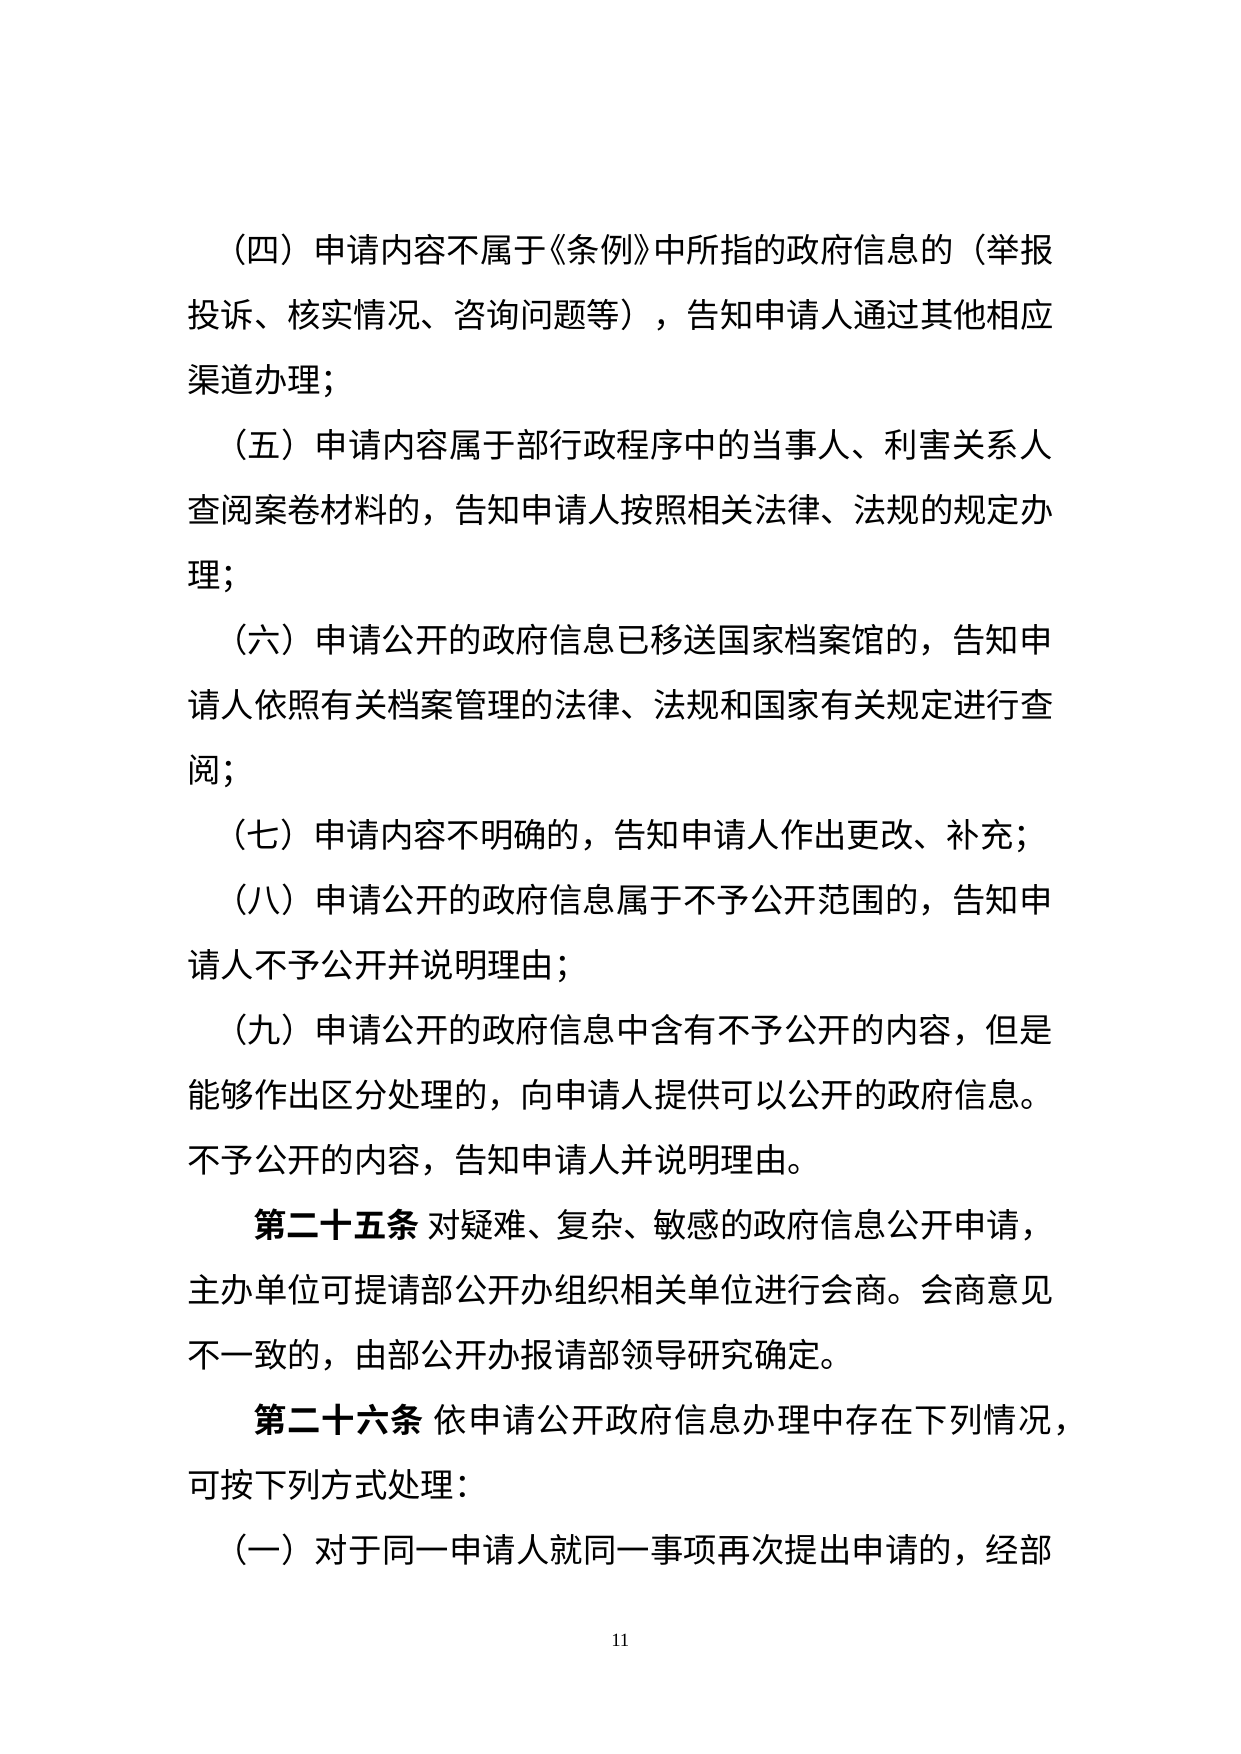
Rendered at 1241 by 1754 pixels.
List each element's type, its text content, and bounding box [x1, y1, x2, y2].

text （九）申请公开的政府信息中含有不予公开的内容，但是能够作出区分处理的，向申请人提供可以公开的政府信息。不予公开的内容，告知申请人并说明理由。 [187, 1125, 1053, 1320]
text （五）申请内容属于部行政程序中的当事人、利害关系人查阅案卷材料的，告知申请人按照相关法律、法规的规定办理； [187, 540, 1053, 735]
text （三）申请公开的政府信息不存在的，告知申请人该政府信息不存在； [187, 215, 1053, 345]
text （四）申请内容不属于《条例》中所指的政府信息的（举报投诉、核实情况、咨询问题等），告知申请人通过其他相应渠道办理； [187, 345, 1053, 540]
text 第二十五条 对疑难、复杂、敏感的政府信息公开申请，主办单位可提请部公开办组织相关单位进行会商。会商意见不一致的，由部公开办报请部领导研究确定。 [187, 1320, 1053, 1515]
text （七）申请内容不明确的，告知申请人作出更改、补充； [187, 930, 1053, 995]
text （六）申请公开的政府信息已移送国家档案馆的，告知申请人依照有关档案管理的法律、法规和国家有关规定进行查阅； [187, 735, 1053, 930]
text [187, 1515, 1053, 1580]
text （八）申请公开的政府信息属于不予公开范围的，告知申请人不予公开并说明理由； [187, 995, 1053, 1125]
